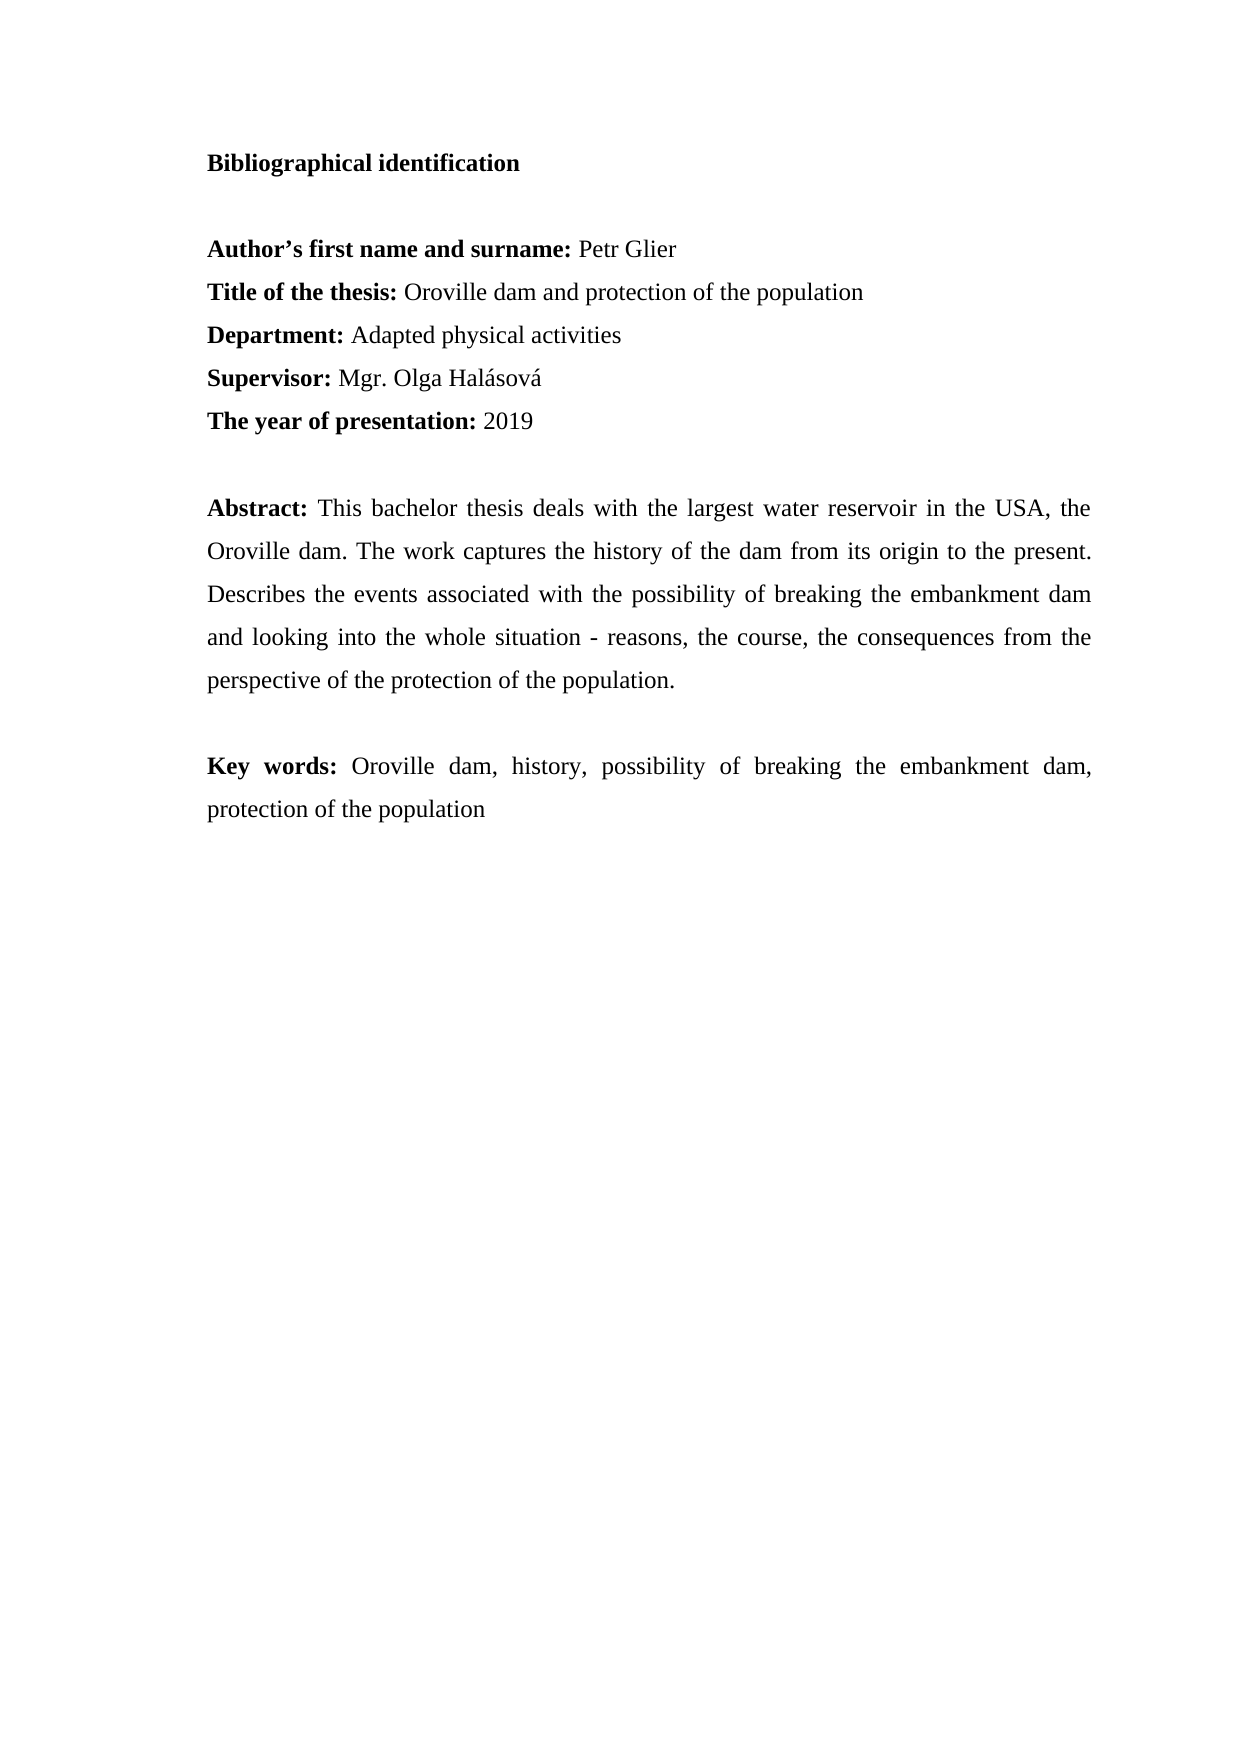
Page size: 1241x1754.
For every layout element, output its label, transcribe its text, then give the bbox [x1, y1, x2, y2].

text Department: Adapted physical activities [207, 320, 1093, 349]
text Abstract: This bachelor thesis deals with the largest water reservoir in the USA, the Oroville dam. The work captures the history of the dam from its origin to the present. Describes the events associated with the possibility of breaking the embankment dam and looking into the whole situation - reasons, the course, the consequences from the perspective of the protection of the population. [207, 493, 1093, 694]
text Title of the thesis: Oroville dam and protection of the population [207, 277, 1093, 306]
text Supervisor: Mgr. Olga Halásová [207, 363, 1093, 392]
text Author’s first name and surname: Petr Glier [207, 234, 1093, 263]
text Bibliographical identification [207, 148, 1093, 176]
text Key words: Oroville dam, history, possibility of breaking the embankment dam, protection of the population [207, 751, 1093, 823]
text The year of presentation: 2019 [207, 406, 1093, 435]
